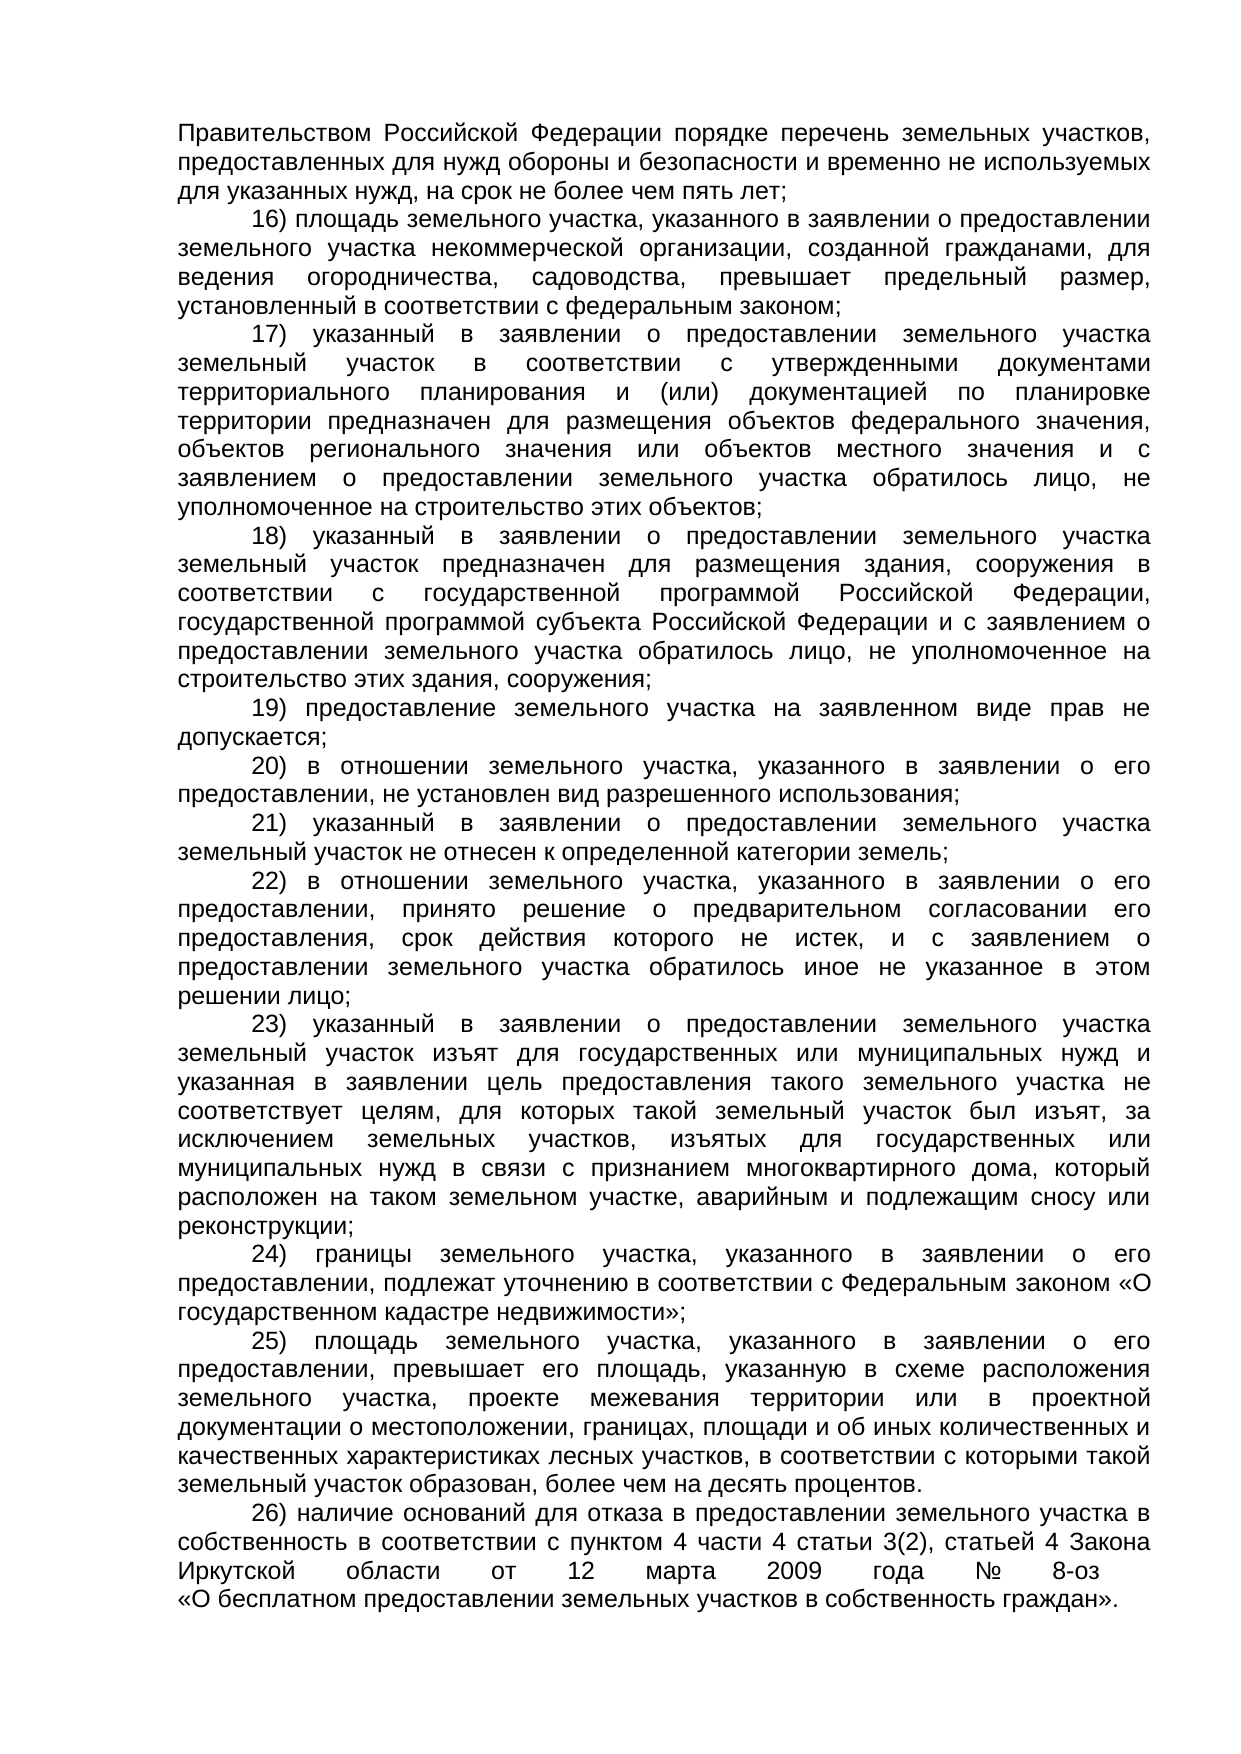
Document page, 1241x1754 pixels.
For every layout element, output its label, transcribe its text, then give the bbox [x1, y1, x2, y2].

text 24) границы земельного участка, указанного в заявлении о его предоставлении, подлежат уточнению в соответствии с Федеральным законом «О государственном кадастре недвижимости»; [177, 1239, 1152, 1326]
text 21) указанный в заявлении о предоставлении земельного участка земельный участок не отнесен к определенной категории земель; [177, 808, 1152, 866]
text 17) указанный в заявлении о предоставлении земельного участка земельный участок в соответствии с утвержденными документами территориального планирования и (или) документацией по планировке территории предназначен для размещения объектов федерального значения, объектов регионального значения или объектов местного значения и с заявлением о предоставлении земельного участка обратилось лицо, не уполномоченное на строительство этих объектов; [177, 319, 1152, 521]
text 23) указанный в заявлении о предоставлении земельного участка земельный участок изъят для государственных или муниципальных нужд и указанная в заявлении цель предоставления такого земельного участка не соответствует целям, для которых такой земельный участок был изъят, за исключением земельных участков, изъятых для государственных или муниципальных нужд в связи с признанием многоквартирного дома, который расположен на таком земельном участке, аварийным и подлежащим сносу или реконструкции; [177, 1009, 1152, 1239]
text 25) площадь земельного участка, указанного в заявлении о его предоставлении, превышает его площадь, указанную в схеме расположения земельного участка, проекте межевания территории или в проектной документации о местоположении, границах, площади и об иных количественных и качественных характеристиках лесных участков, в соответствии с которыми такой земельный участок образован, более чем на десять процентов. [177, 1326, 1152, 1498]
text 18) указанный в заявлении о предоставлении земельного участка земельный участок предназначен для размещения здания, сооружения в соответствии с государственной программой Российской Федерации, государственной программой субъекта Российской Федерации и с заявлением о предоставлении земельного участка обратилось лицо, не уполномоченное на строительство этих здания, сооружения; [177, 521, 1152, 693]
text 20) в отношении земельного участка, указанного в заявлении о его предоставлении, не установлен вид разрешенного использования; [177, 751, 1152, 808]
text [177, 118, 1152, 204]
text 16) площадь земельного участка, указанного в заявлении о предоставлении земельного участка некоммерческой организации, созданной гражданами, для ведения огородничества, садоводства, превышает предельный размер, установленный в соответствии с федеральным законом; [177, 204, 1152, 319]
text 26) наличие оснований для отказа в предоставлении земельного участка в собственность в соответствии с пунктом 4 части 4 статьи 3(2), статьей 4 Закона Иркутской области от 12 марта 2009 года № 8-оз «О бесплатном предоставлении земельных участков в собственность граждан». [177, 1498, 1152, 1613]
text 19) предоставление земельного участка на заявленном виде прав не допускается; [177, 693, 1152, 751]
text 22) в отношении земельного участка, указанного в заявлении о его предоставлении, принято решение о предварительном согласовании его предоставления, срок действия которого не истек, и с заявлением о предоставлении земельного участка обратилось иное не указанное в этом решении лицо; [177, 866, 1152, 1009]
